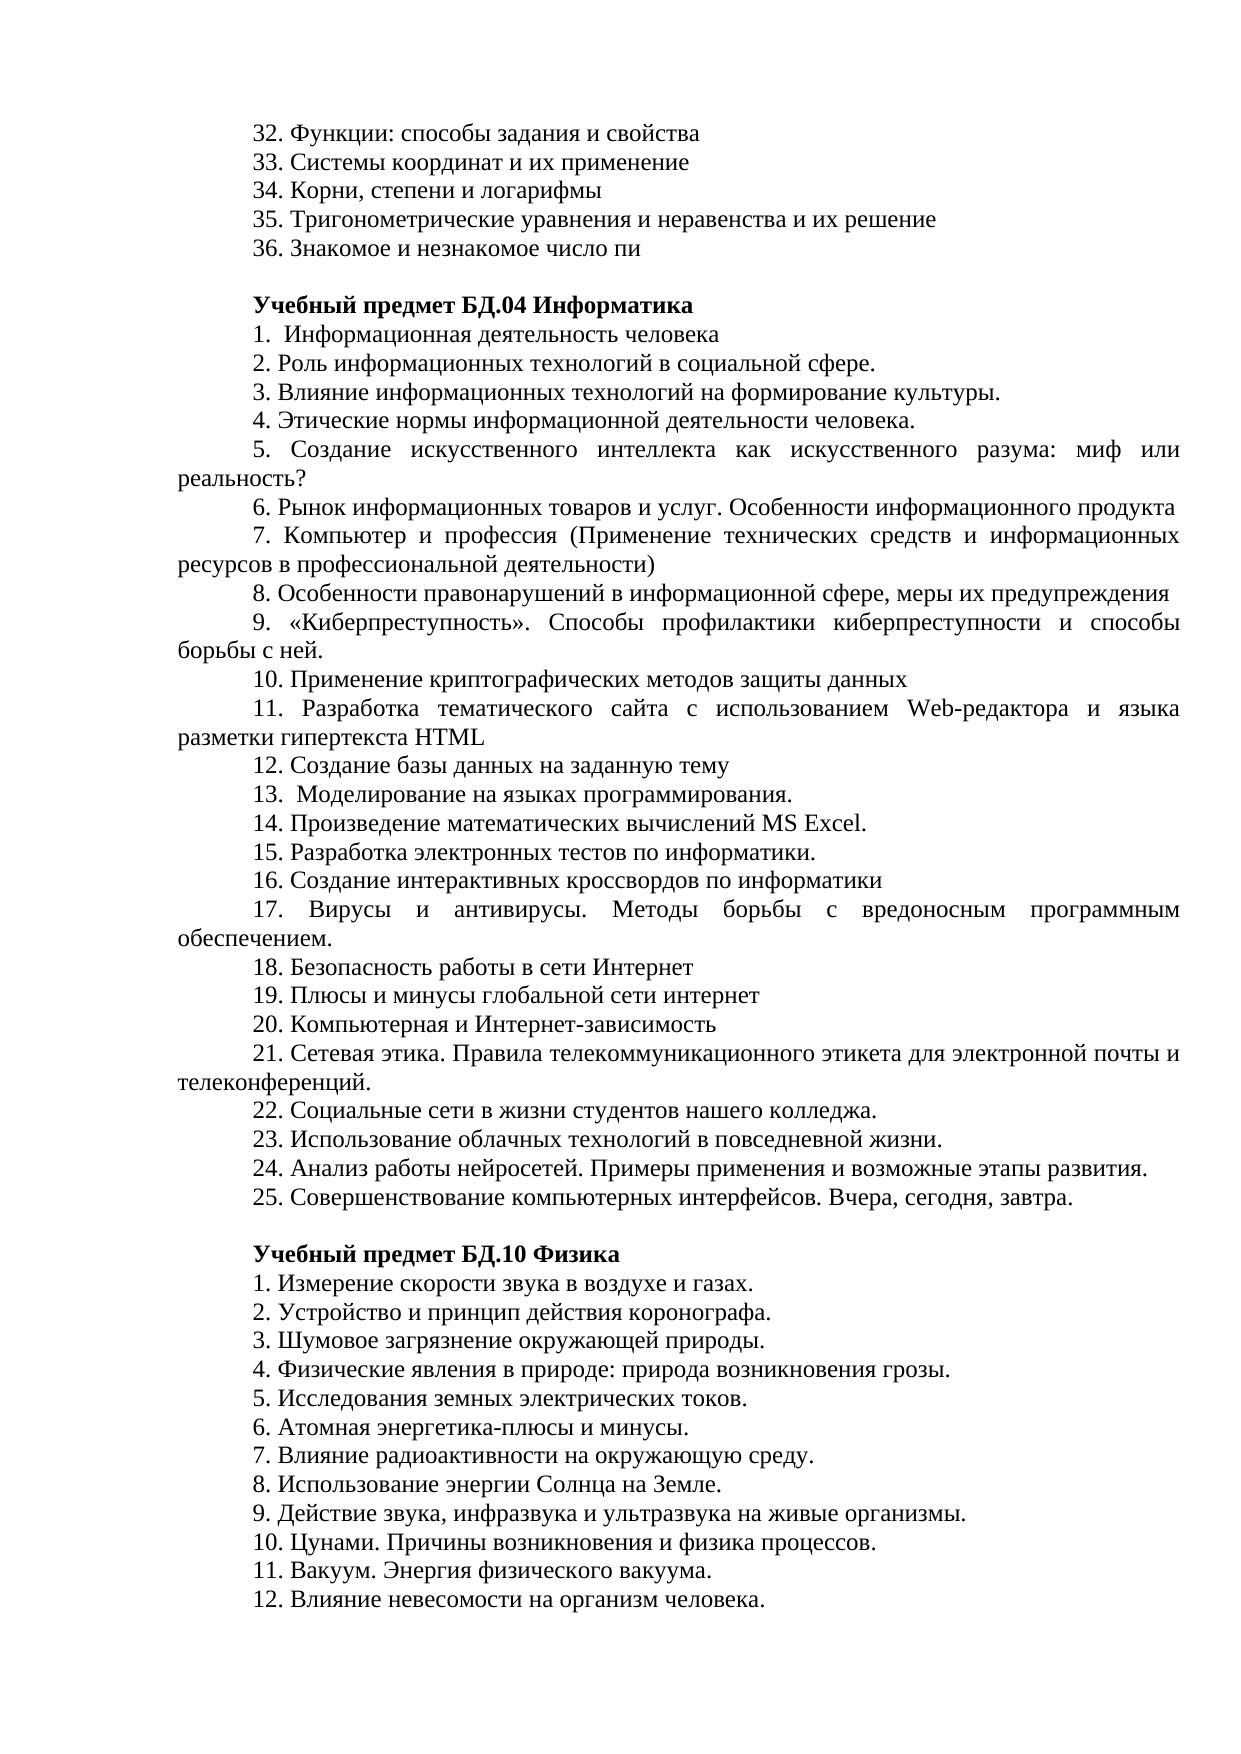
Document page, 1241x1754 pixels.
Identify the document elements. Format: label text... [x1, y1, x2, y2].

text 18. Безопасность работы в сети Интернет [177, 952, 1181, 981]
text 13. Моделирование на языках программирования. [177, 779, 1181, 808]
text 33. Системы координат и их применение [177, 147, 1181, 176]
text 12. Создание базы данных на заданную тему [177, 751, 1181, 779]
text 25. Совершенствование компьютерных интерфейсов. Вчера, сегодня, завтра. [177, 1182, 1181, 1211]
text 1. Информационная деятельность человека [177, 319, 1181, 348]
text 12. Влияние невесомости на организм человека. [177, 1584, 1181, 1613]
text 9. Действие звука, инфразвука и ультразвука на живые организмы. [177, 1498, 1181, 1527]
text 21. Сетевая этика. Правила телекоммуникационного этикета для электронной почты и телеконференций. [177, 1038, 1181, 1096]
text 6. Рынок информационных товаров и услуг. Особенности информационного продукта [177, 492, 1181, 521]
text 4. Этические нормы информационной деятельности человека. [177, 406, 1181, 434]
text 3. Шумовое загрязнение окружающей природы. [177, 1326, 1181, 1354]
text 22. Социальные сети в жизни студентов нашего колледжа. [177, 1096, 1181, 1124]
text 14. Произведение математических вычислений MS Excel. [177, 808, 1181, 837]
text 15. Разработка электронных тестов по информатики. [177, 837, 1181, 866]
text 23. Использование облачных технологий в повседневной жизни. [177, 1124, 1181, 1153]
text 5. Создание искусственного интеллекта как искусственного разума: миф или реальность? [177, 434, 1181, 492]
text 1. Измерение скорости звука в воздухе и газах. [177, 1268, 1181, 1297]
text 32. Функции: способы задания и свойства [177, 118, 1181, 147]
text 7. Компьютер и профессия (Применение технических средств и информационных ресурсов в профессиональной деятельности) [177, 521, 1181, 578]
text 11. Разработка тематического сайта с использованием Web-редактора и языка разметки гипертекста HTML [177, 693, 1181, 751]
text 7. Влияние радиоактивности на окружающую среду. [177, 1441, 1181, 1469]
text Учебный предмет БД.10 Физика [177, 1239, 1181, 1268]
text Учебный предмет БД.04 Информатика [177, 291, 1181, 319]
text 5. Исследования земных электрических токов. [177, 1383, 1181, 1412]
text 2. Роль информационных технологий в социальной сфере. [177, 348, 1181, 377]
text 6. Атомная энергетика-плюсы и минусы. [177, 1412, 1181, 1441]
text 16. Создание интерактивных кроссвордов по информатики [177, 866, 1181, 894]
text 36. Знакомое и незнакомое число пи [177, 233, 1181, 262]
text 10. Цунами. Причины возникновения и физика процессов. [177, 1527, 1181, 1556]
text 20. Компьютерная и Интернет-зависимость [177, 1009, 1181, 1038]
text 34. Корни, степени и логарифмы [177, 176, 1181, 204]
text 8. Особенности правонарушений в информационной сфере, меры их предупреждения [177, 578, 1181, 607]
text 10. Применение криптографических методов защиты данных [177, 664, 1181, 693]
text 8. Использование энергии Солнца на Земле. [177, 1469, 1181, 1498]
text 24. Анализ работы нейросетей. Примеры применения и возможные этапы развития. [177, 1153, 1181, 1182]
text 19. Плюсы и минусы глобальной сети интернет [177, 981, 1181, 1009]
text 2. Устройство и принцип действия коронографа. [177, 1297, 1181, 1326]
text 17. Вирусы и антивирусы. Методы борьбы с вредоносным программным обеспечением. [177, 894, 1181, 952]
text 35. Тригонометрические уравнения и неравенства и их решение [177, 204, 1181, 233]
text 9. «Киберпреступность». Способы профилактики киберпреступности и способы борьбы с ней. [177, 607, 1181, 664]
text 3. Влияние информационных технологий на формирование культуры. [177, 377, 1181, 406]
text 11. Вакуум. Энергия физического вакуума. [177, 1556, 1181, 1584]
text 4. Физические явления в природе: природа возникновения грозы. [177, 1354, 1181, 1383]
